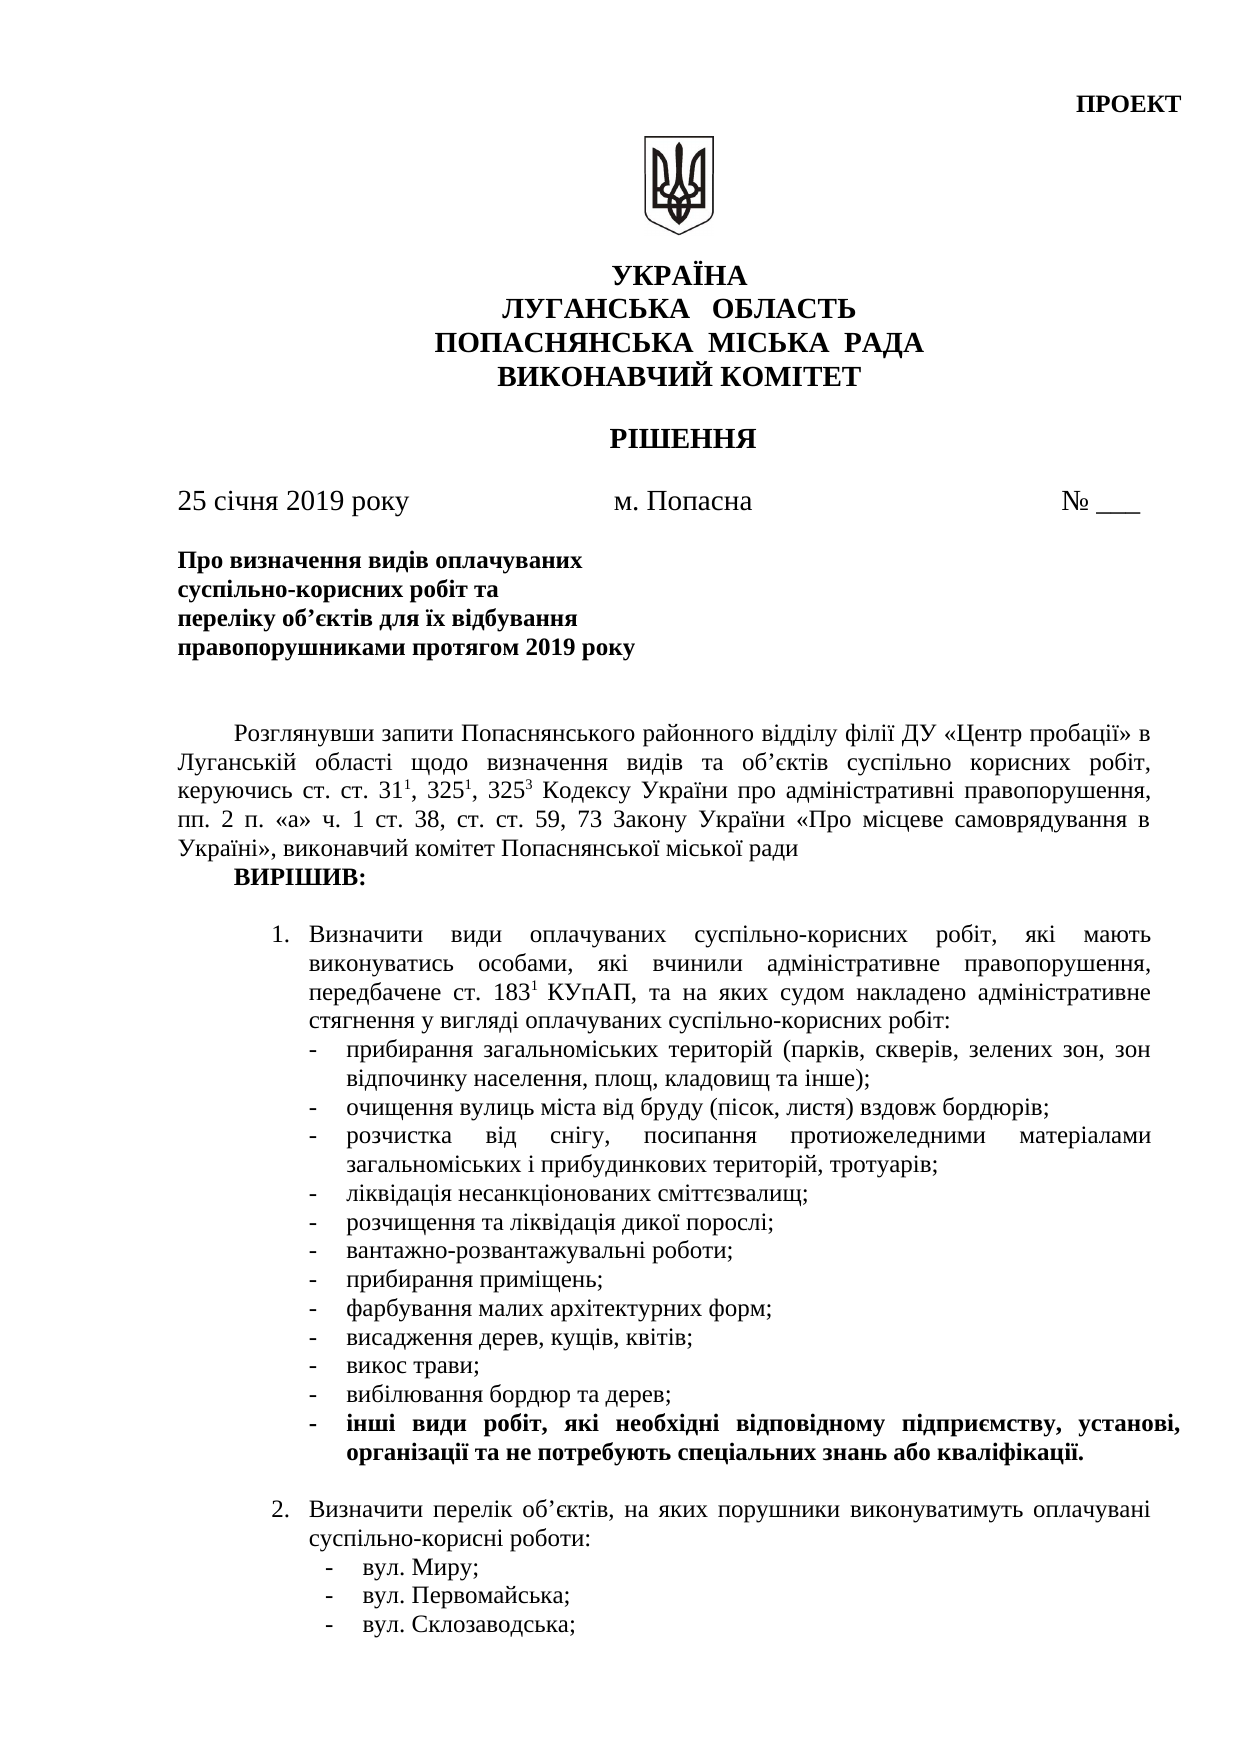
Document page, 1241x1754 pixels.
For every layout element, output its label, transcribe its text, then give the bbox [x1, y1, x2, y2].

text ВИРІШИВ: [177, 862, 1181, 891]
list висадження дерев, кущів, квітів; [308, 1322, 1152, 1351]
list викос трави; [308, 1351, 1152, 1379]
list вантажно-розвантажувальні роботи; [308, 1236, 1152, 1264]
subtitle ПОПАСНЯНСЬКА МІСЬКА РАДА [177, 325, 1181, 359]
text суспільно-корисних робіт та [177, 574, 1152, 603]
subtitle УКРАЇНА [177, 258, 1181, 292]
picture [644, 136, 715, 236]
subtitle ВИКОНАВЧИЙ КОМІТЕТ [177, 359, 1181, 392]
list фарбування малих архітектурних форм; [308, 1293, 1152, 1322]
list вул. Первомайська; [325, 1581, 1181, 1609]
list прибирання приміщень; [308, 1264, 1152, 1293]
list інші види робіт, які необхідні відповідному підприємству, установі, організації та не потребують спеціальних знань або кваліфікації. [308, 1408, 1181, 1466]
list вибілювання бордюр та дерев; [308, 1379, 1181, 1408]
subtitle ЛУГАНСЬКА ОБЛАСТЬ [177, 292, 1181, 325]
text правопорушниками протягом 2019 року [177, 632, 1152, 661]
list вул. Миру; [325, 1552, 1181, 1581]
list вул. Склозаводська; [325, 1609, 1181, 1638]
text Розглянувши запити Попаснянського районного відділу філії ДУ «Центр пробації» в Луганській області щодо визначення видів та об’єктів суспільно корисних робіт, керуючись ст. ст. 311, 3251, 3253 Кодексу України про адміністративні правопорушення, пп. 2 п. «а» ч. 1 ст. 38, ст. ст. 59, 73 Закону України «Про місцеве самоврядування в Україні», виконавчий комітет Попаснянської міської ради [177, 718, 1152, 862]
list розчистка від снігу, посипання протиожеледними матеріалами загальноміських і прибудинкових територій, тротуарів; [308, 1121, 1152, 1178]
list прибирання загальноміських територій (парків, скверів, зелених зон, зон відпочинку населення, площ, кладовищ та інше); [308, 1034, 1152, 1092]
list розчищення та ліквідація дикої порослі; [308, 1207, 1152, 1236]
text РIШЕННЯ [177, 421, 1181, 454]
list Визначити види оплачуваних суспільно-корисних робіт, які мають виконуватись особами, які вчинили адміністративне правопорушення, передбачене ст. 1831 КУпАП, та на яких судом накладено адміністративне стягнення у вигляді оплачуваних суспільно-корисних робіт: [271, 919, 1152, 1034]
text переліку об’єктів для їх відбування [177, 603, 1152, 632]
list очищення вулиць міста від бруду (пісок, листя) вздовж бордюрів; [308, 1092, 1152, 1121]
text Про визначення видів оплачуваних [177, 546, 1152, 574]
text 25 січня 2019 року м. Попасна № ___ [177, 483, 1181, 517]
list Визначити перелік об’єктів, на яких порушники виконуватимуть оплачувані суспільно-корисні роботи: [271, 1494, 1152, 1552]
text ПРОЕКТ [177, 89, 1181, 117]
list ліквідація несанкціонованих сміттєзвалищ; [308, 1178, 1152, 1207]
